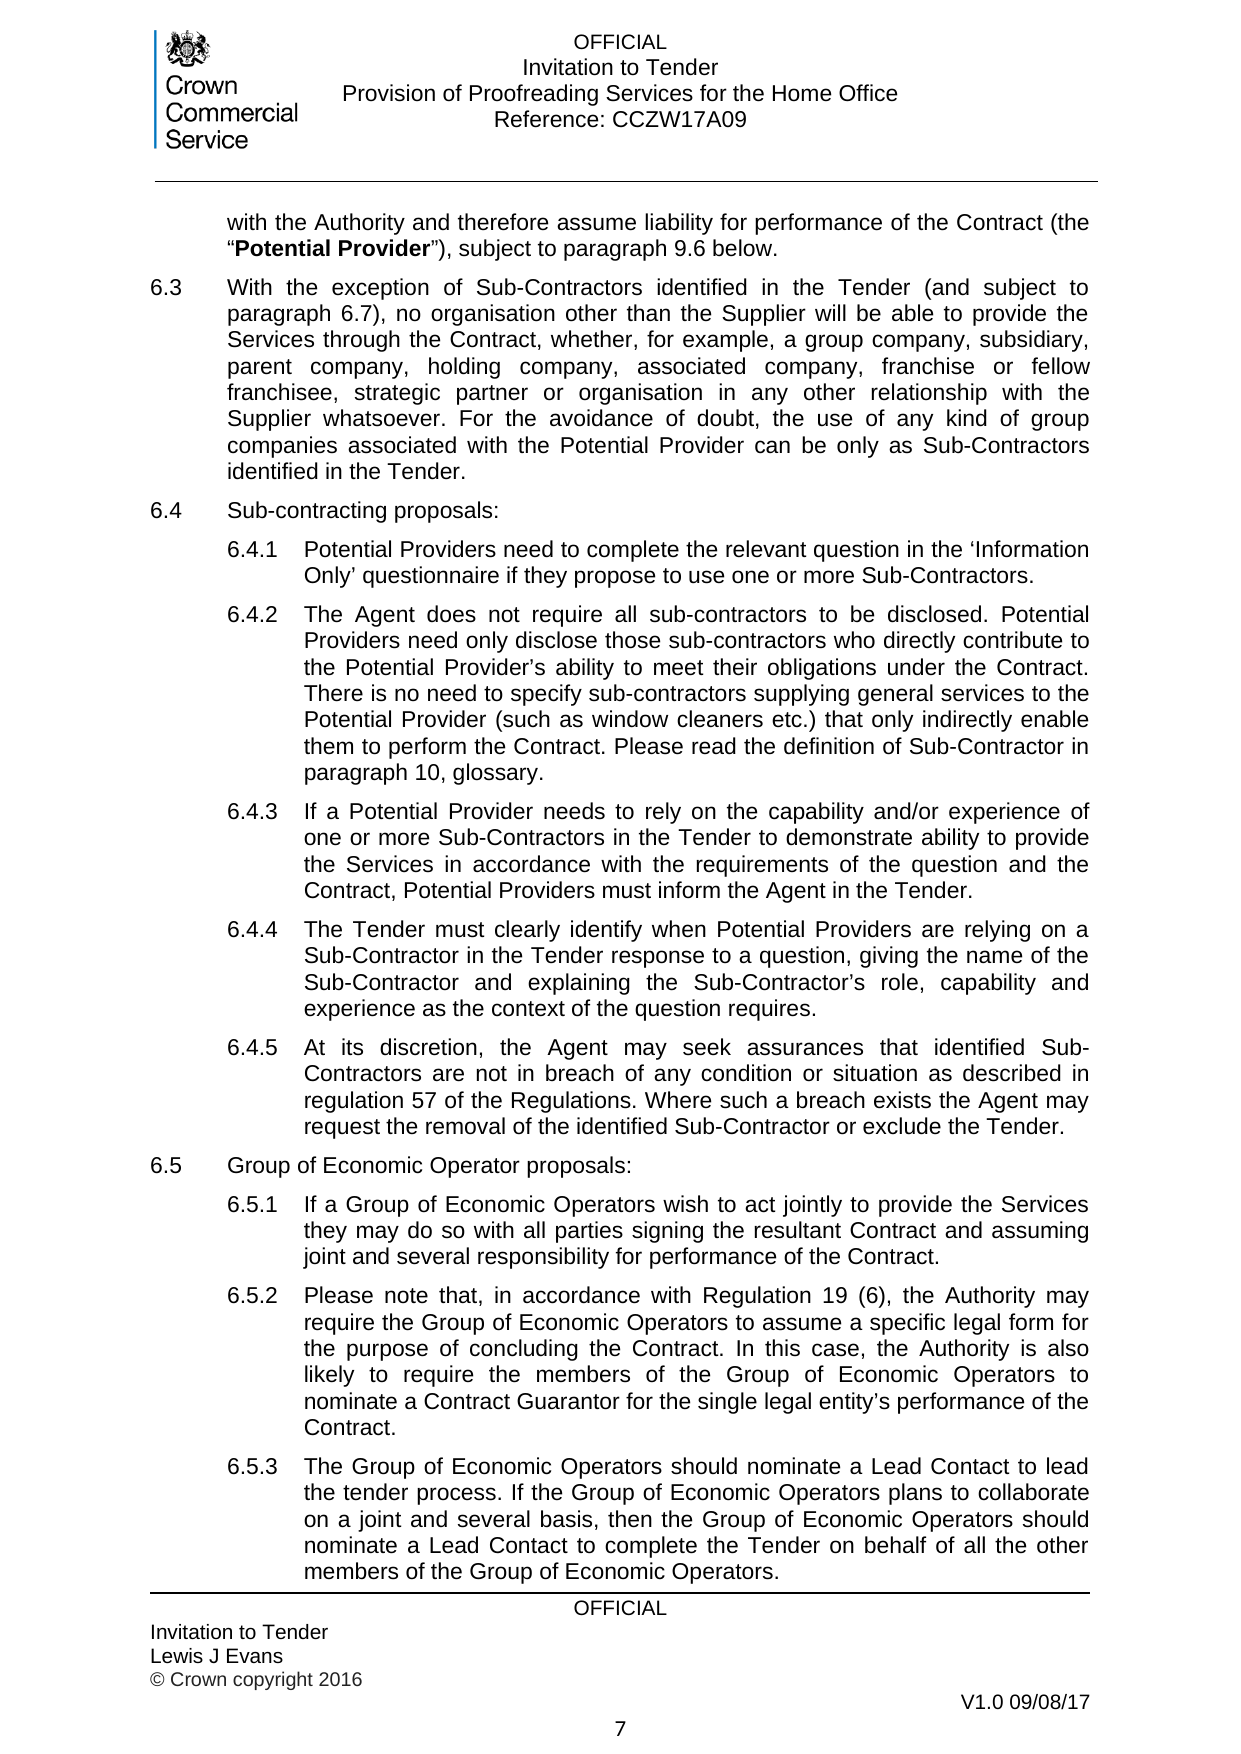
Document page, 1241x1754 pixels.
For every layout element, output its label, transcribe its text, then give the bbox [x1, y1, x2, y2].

subtitle The Tender must clearly identify when Potential Providers are relying on a Sub-Contractor in the Tender response to a question, giving the name of the Sub-Contractor and explaining the Sub-Contractor’s role, capability and experience as the context of the question requires. [227, 916, 1090, 1021]
subtitle With the exception of Sub-Contractors identified in the Tender (and subject to paragraph 6.8), no organisation other than the Supplier will be able to provide the Services through the Contract, whether, for example, a group company, subsidiary, parent company, holding company, associated company, franchise or fellow franchisee, strategic partner or organisation in any other relationship with the Supplier whatsoever. For the avoidance of doubt, the use of any kind of group companies associated with the Potential Provider can be only as Sub-Contractors identified in the Tender. [150, 274, 1090, 484]
subtitle The Agent does not require all sub-contractors to be disclosed. Potential Providers need only disclose those sub-contractors who directly contribute to the Potential Provider’s ability to meet their obligations under the Contract. There is no need to specify sub-contractors supplying general services to the Potential Provider (such as window cleaners etc.) that only indirectly enable them to perform the Contract. Please read the definition of Sub-Contractor in paragraph 10, glossary. [227, 601, 1090, 786]
subtitle If a Group of Economic Operators wish to act jointly to provide the Services they may do so with all parties signing the resultant Contract and assuming joint and several responsibility for performance of the Contract. [227, 1191, 1090, 1270]
subtitle At its discretion, the Agent may seek assurances that identified Sub-Contractors are not in breach of any condition or situation as described in regulation 57 of the Regulations. Where such a breach exists the Agent may request the removal of the identified Sub-Contractor or exclude the Tender. [227, 1034, 1090, 1139]
subtitle Group of Economic Operator proposals: [150, 1152, 1090, 1178]
subtitle If a Potential Provider needs to rely on the capability and/or experience of one or more Sub-Contractors in the Tender to demonstrate ability to provide the Services in accordance with the requirements of the question and the Contract, Potential Providers must inform the Agent in the Tender. [227, 798, 1090, 903]
picture [153, 30, 298, 149]
subtitle Potential Providers need to complete the relevant question in the ‘Information Only’ questionnaire if they propose to use one or more Sub-Contractors. [227, 536, 1090, 588]
subtitle The Group of Economic Operators should nominate a Lead Contact to lead the tender process. If the Group of Economic Operators plans to collaborate on a joint and several basis, then the Group of Economic Operators should nominate a Lead Contact to complete the Tender on behalf of all the other members of the Group of Economic Operators. [227, 1453, 1090, 1584]
subtitle Please note that, in accordance with Regulation 19 (6), the Authority may require the Group of Economic Operators to assume a specific legal form for the purpose of concluding the Contract. In this case, the Authority is also likely to require the members of the Group of Economic Operators to nominate a Contract Guarantor for the single legal entity’s performance of the Contract. [227, 1282, 1090, 1440]
subtitle Sub-contracting proposals: [150, 497, 1090, 523]
